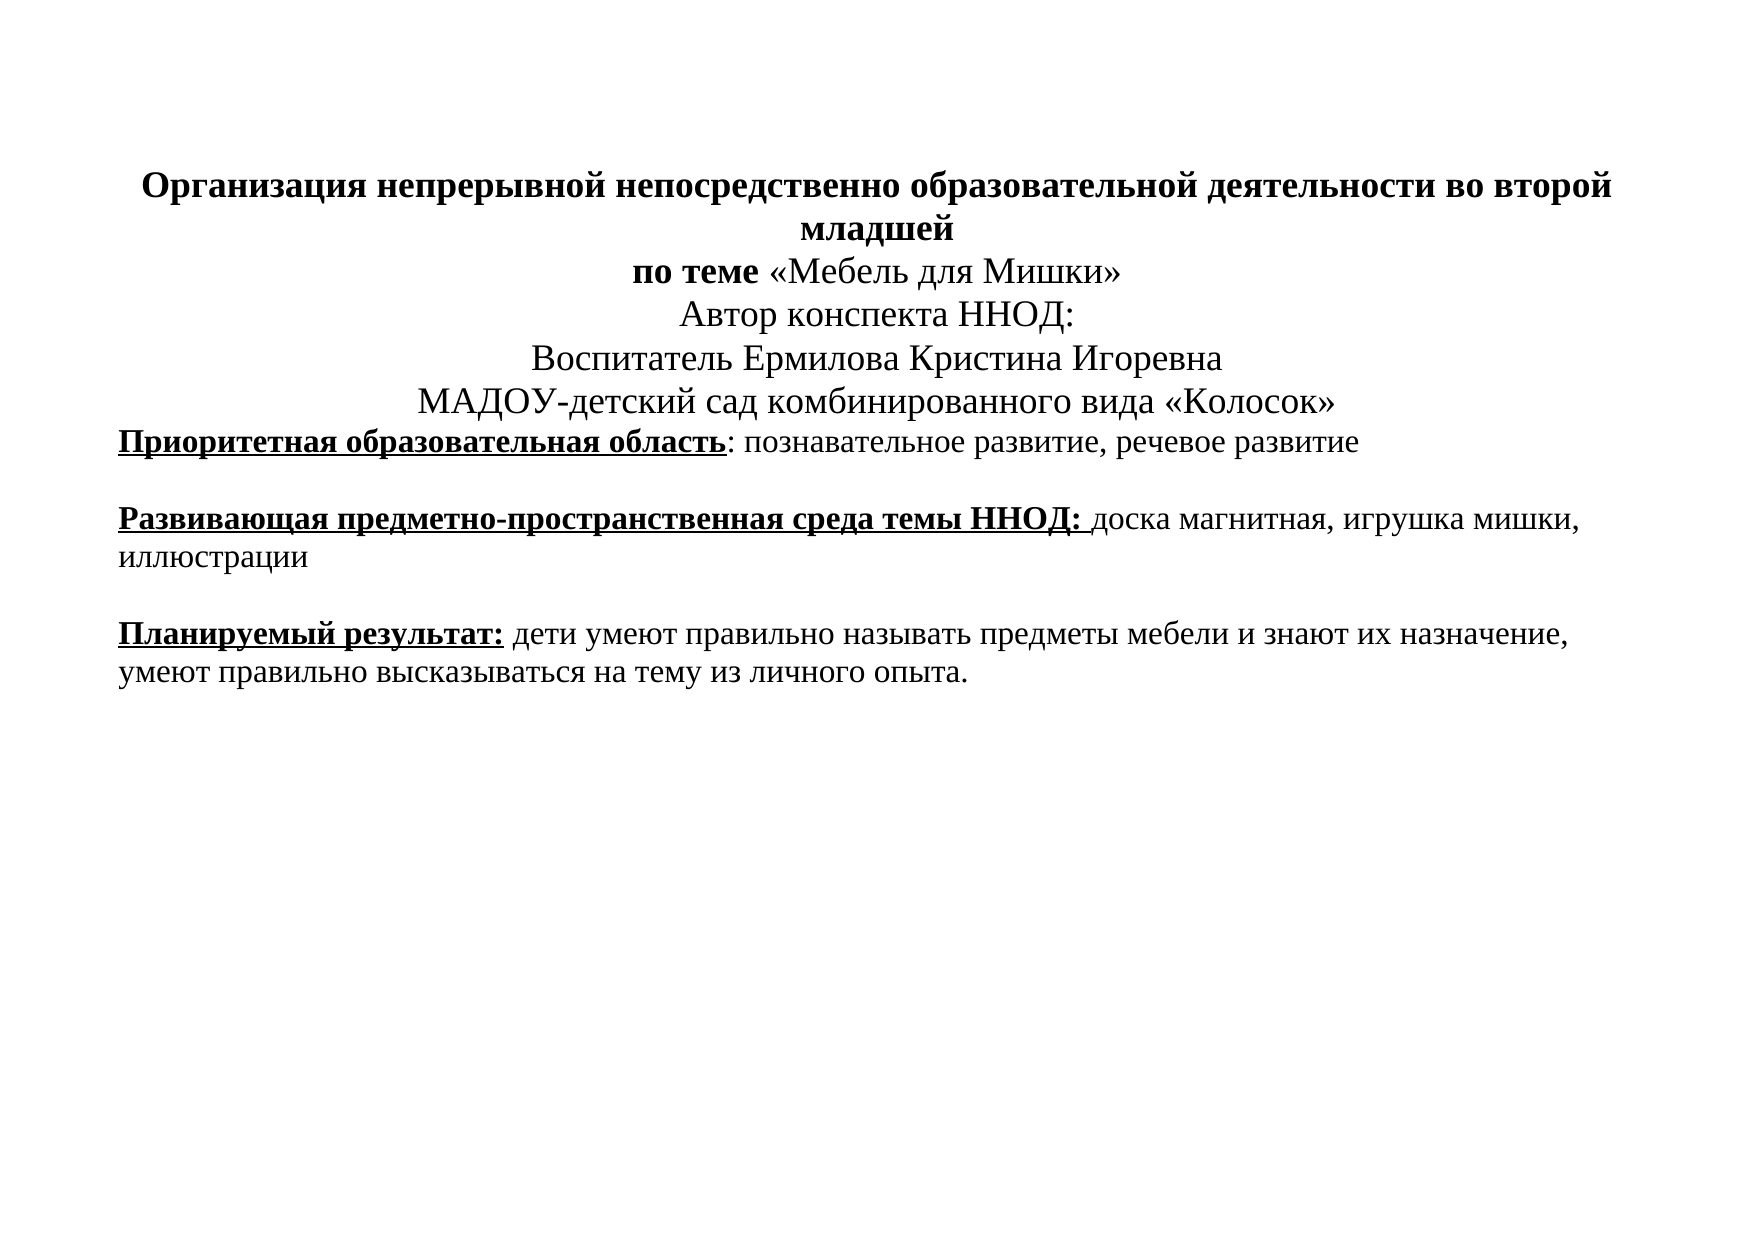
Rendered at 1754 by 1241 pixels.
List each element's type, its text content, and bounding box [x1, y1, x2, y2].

text Планируемый результат: дети умеют правильно называть предметы мебели и знают их назначение, умеют правильно высказываться на тему из личного опыта. [118, 613, 1636, 689]
text Организация непрерывной непосредственно образовательной деятельности во второй младшей [118, 162, 1636, 249]
text Автор конспекта ННОД: [118, 292, 1636, 335]
text Приоритетная образовательная область: познавательное развитие, речевое развитие [118, 421, 1636, 459]
text по теме «Мебель для Мишки» [118, 249, 1636, 292]
text Воспитатель Ермилова Кристина Игоревна [118, 335, 1636, 378]
text МАДОУ-детский сад комбинированного вида «Колосок» [118, 378, 1636, 421]
text Развивающая предметно-пространственная среда темы ННОД: доска магнитная, игрушка мишки, иллюстрации [118, 498, 1636, 574]
